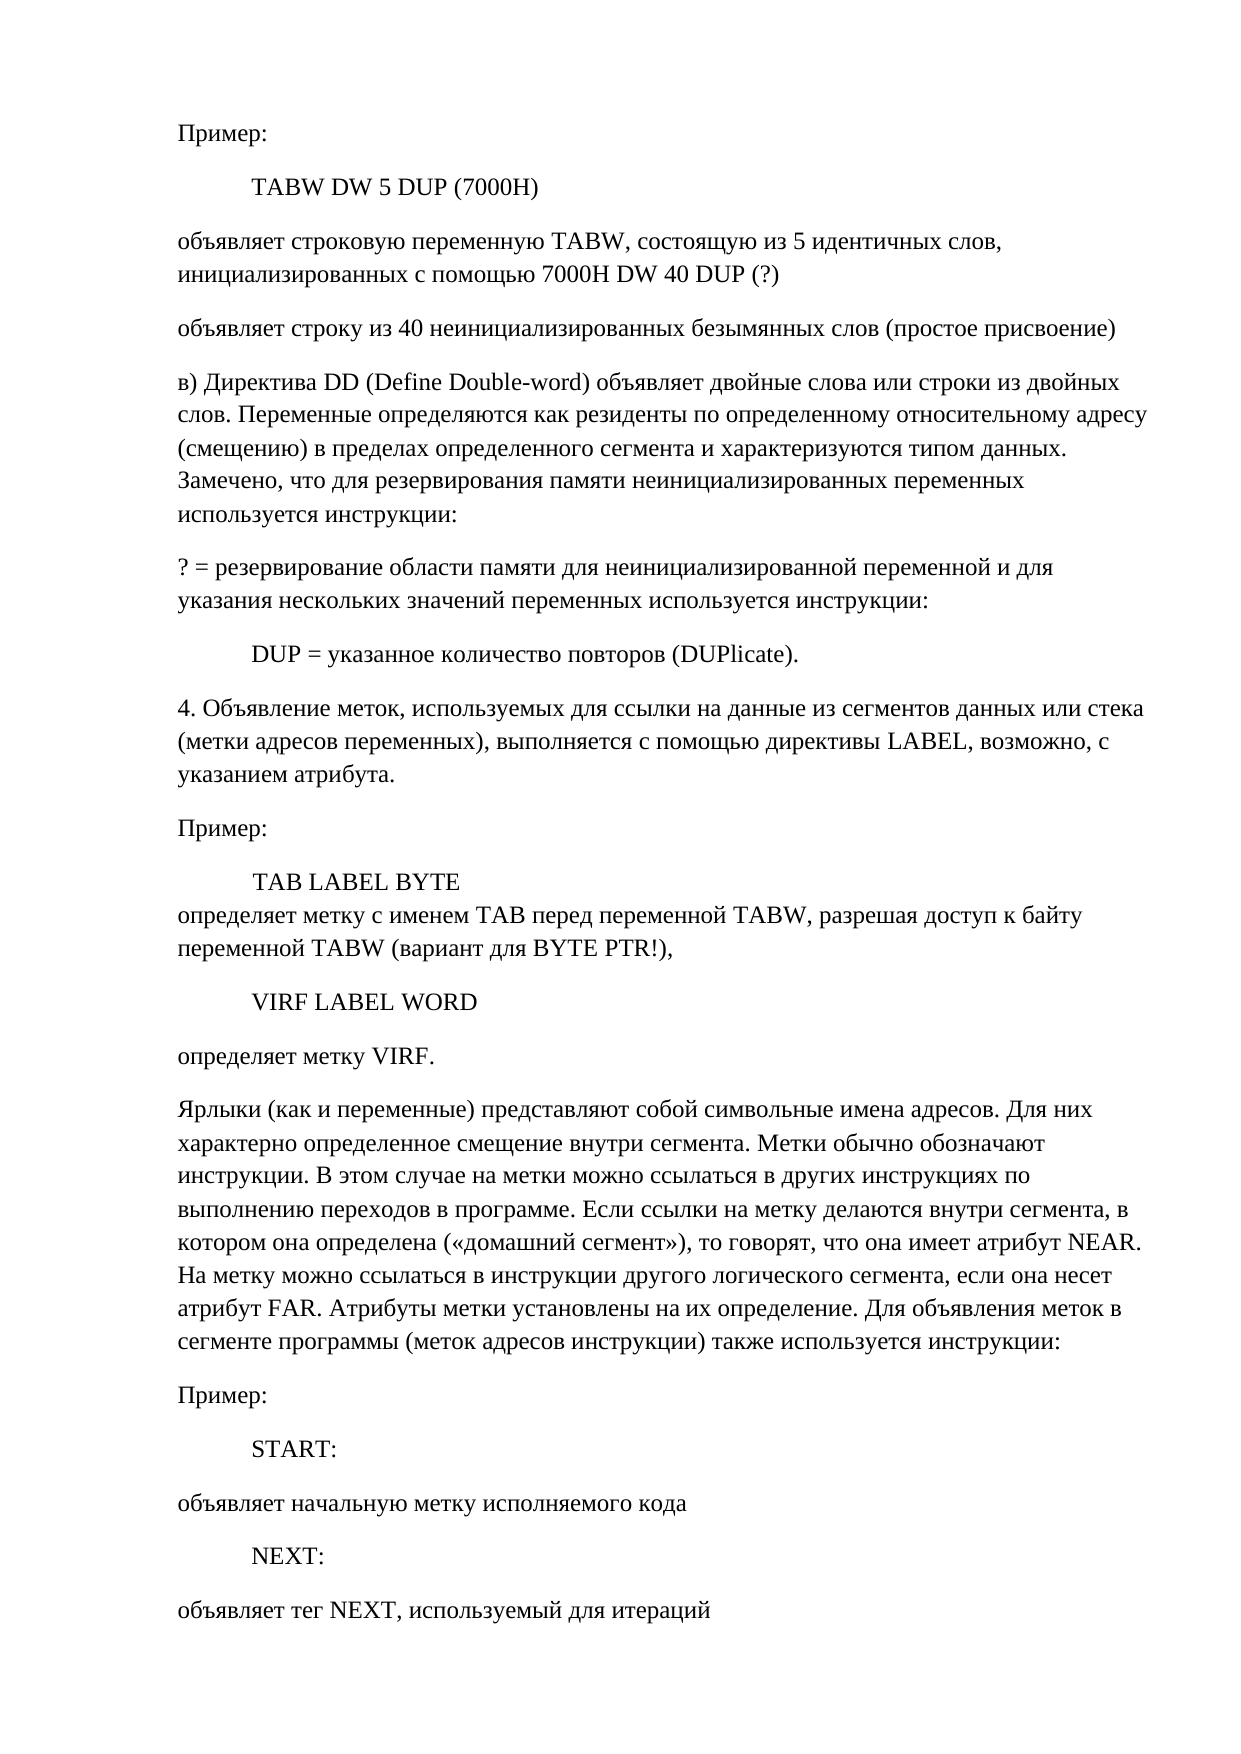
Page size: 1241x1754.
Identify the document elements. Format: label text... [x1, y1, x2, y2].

text 4. Объявление меток, используемых для ссылки на данные из сегментов данных или стека (метки адресов переменных), выполняется с помощью директивы LABEL, возможно, с указанием атрибута. [177, 693, 1152, 788]
text VIRF LABEL WORD [177, 987, 1152, 1016]
text определяет метку с именем TAB перед переменной TABW, разрешая доступ к байту переменной TABW (вариант для BYTE PTR!), [177, 900, 1152, 962]
text объявляет строковую переменную TABW, состоящую из 5 идентичных слов, инициализированных с помощью 7000H DW 40 DUP (?) [177, 226, 1152, 288]
text объявляет тег NEXT, используемый для итераций [177, 1595, 1152, 1624]
text в) Директива DD (Define Double-word) объявляет двойные слова или строки из двойных слов. Переменные определяются как резиденты по определенному относительному адресу (смещению) в пределах определенного сегмента и характеризуются типом данных. Замечено, что для резервирования памяти неинициализированных переменных используется инструкции: [177, 367, 1152, 527]
text Пример: [177, 118, 1152, 147]
text Пример: [177, 813, 1152, 842]
text Пример: [177, 1380, 1152, 1409]
text объявляет строку из 40 неинициализированных безымянных слов (простое присвоение) [177, 313, 1152, 341]
text START: [177, 1434, 1152, 1462]
text TAB LABEL BYTE [177, 867, 1152, 896]
text определяет метку VIRF. [177, 1041, 1152, 1069]
text объявляет начальную метку исполняемого кода [177, 1488, 1152, 1516]
text Ярлыки (как и переменные) представляют собой символьные имена адресов. Для них характерно определенное смещение внутри сегмента. Метки обычно обозначают инструкции. В этом случае на метки можно ссылаться в других инструкциях по выполнению переходов в программе. Если ссылки на метку делаются внутри сегмента, в котором она определена («домашний сегмент»), то говорят, что она имеет атрибут NEAR. На метку можно ссылаться в инструкции другого логического сегмента, если она несет атрибут FAR. Атрибуты метки установлены на их определение. Для объявления меток в сегменте программы (меток адресов инструкции) также используется инструкции: [177, 1094, 1152, 1355]
text ? = резервирование области памяти для неинициализированной переменной и для указания нескольких значений переменных используется инструкции: [177, 552, 1152, 614]
text NEXT: [177, 1541, 1152, 1570]
text DUP = указанное количество повторов (DUPlicate). [177, 639, 1152, 668]
text TABW DW 5 DUP (7000H) [177, 172, 1152, 201]
